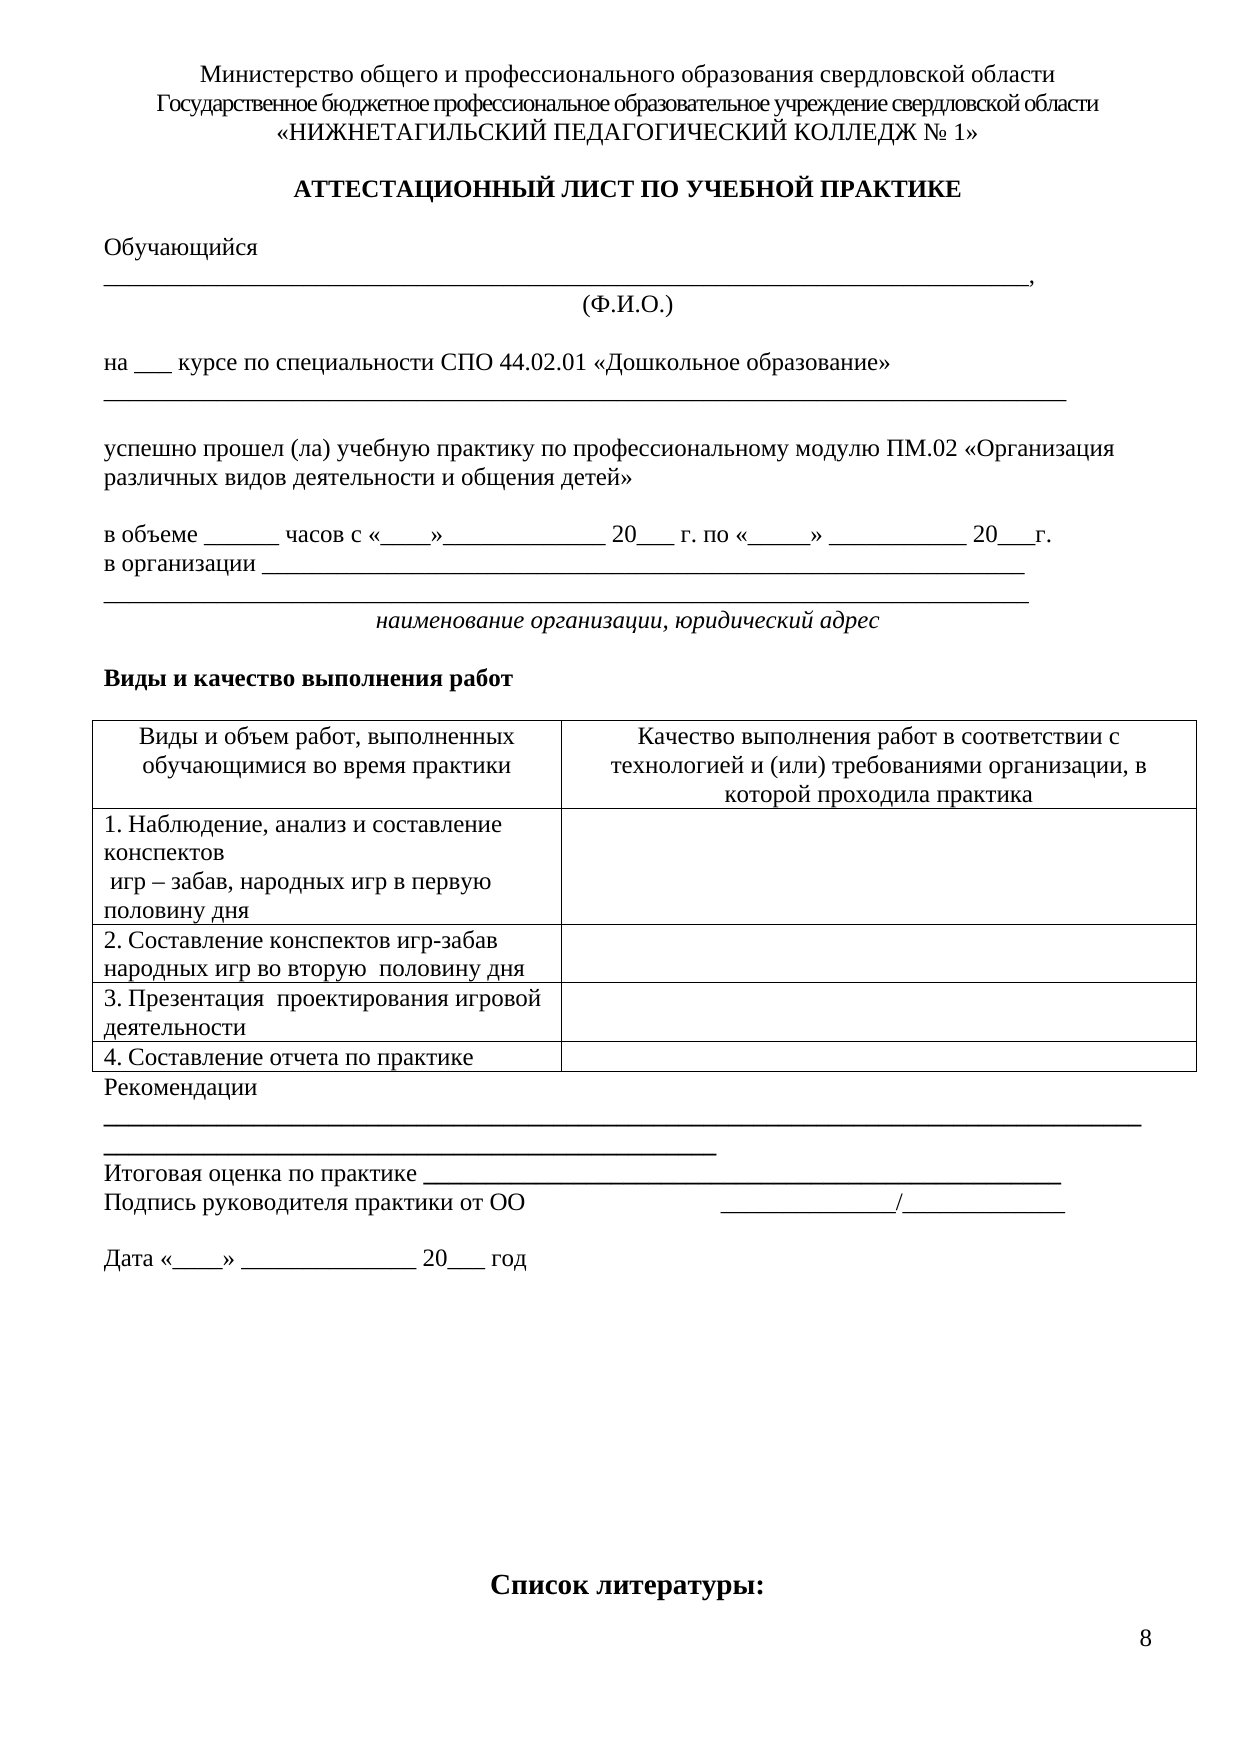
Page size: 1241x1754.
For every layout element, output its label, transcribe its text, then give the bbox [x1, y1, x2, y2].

table_cell 1. Наблюдение, анализ и составление конспектов игр – забав, народных игр в первую половину дня [93, 809, 561, 924]
table_cell 4. Составление отчета по практике [93, 1042, 561, 1071]
text Итоговая оценка по практике ___________________________________________________ [103, 1158, 1152, 1187]
text Государственное бюджетное профессиональное образовательное учреждение свердловской области [103, 88, 1152, 117]
table_cell [562, 1042, 1196, 1071]
text (Ф.И.О.) [103, 289, 1152, 318]
text на ___ курсе по специальности СПО 44.02.01 «Дошкольное образование» [103, 347, 1152, 375]
text __________________________________________________________________________ [103, 577, 1152, 605]
text в объеме ______ часов с «____»_____________ 20___ г. по «_____» ___________ 20___г. [103, 519, 1152, 548]
text АТТЕСТАЦИОННЫЙ ЛИСТ ПО УЧЕБНОЙ ПРАКТИКЕ [103, 174, 1152, 203]
text Виды и качество выполнения работ [103, 663, 1152, 692]
table_header Качество выполнения работ в соответствии с технологией и (или) требованиями организации, в которой проходила практика [562, 721, 1196, 808]
table_cell 2. Составление конспектов игр-забав народных игр во вторую половину дня [93, 925, 561, 982]
text наименование организации, юридический адрес [103, 605, 1152, 634]
text Министерство общего и профессионального образования свердловской области [103, 59, 1152, 88]
text Рекомендации ____________________________________________________________________________________________________________________________________ [103, 1072, 1152, 1158]
text _____________________________________________________________________________ [103, 375, 1152, 404]
table_cell [562, 983, 1196, 1041]
text Дата «____» ______________ 20___ год [103, 1243, 1152, 1272]
text Список литературы: [103, 1567, 1152, 1601]
table_cell [562, 809, 1196, 924]
table_cell [562, 925, 1196, 982]
text «НИЖНЕТАГИЛЬСКИЙ ПЕДАГОГИЧЕСКИЙ КОЛЛЕДЖ № 1» [103, 117, 1152, 145]
text Подпись руководителя практики от ОО ______________/_____________ [103, 1187, 1152, 1215]
table_cell 3. Презентация проектирования игровой деятельности [93, 983, 561, 1041]
table_header Виды и объем работ, выполненных обучающимися во время практики [93, 721, 561, 808]
text Обучающийся __________________________________________________________________________, [103, 232, 1152, 289]
text в организации _____________________________________________________________ [103, 548, 1152, 577]
text успешно прошел (ла) учебную практику по профессиональному модулю ПМ.02 «Организация различных видов деятельности и общения детей» [103, 433, 1152, 490]
